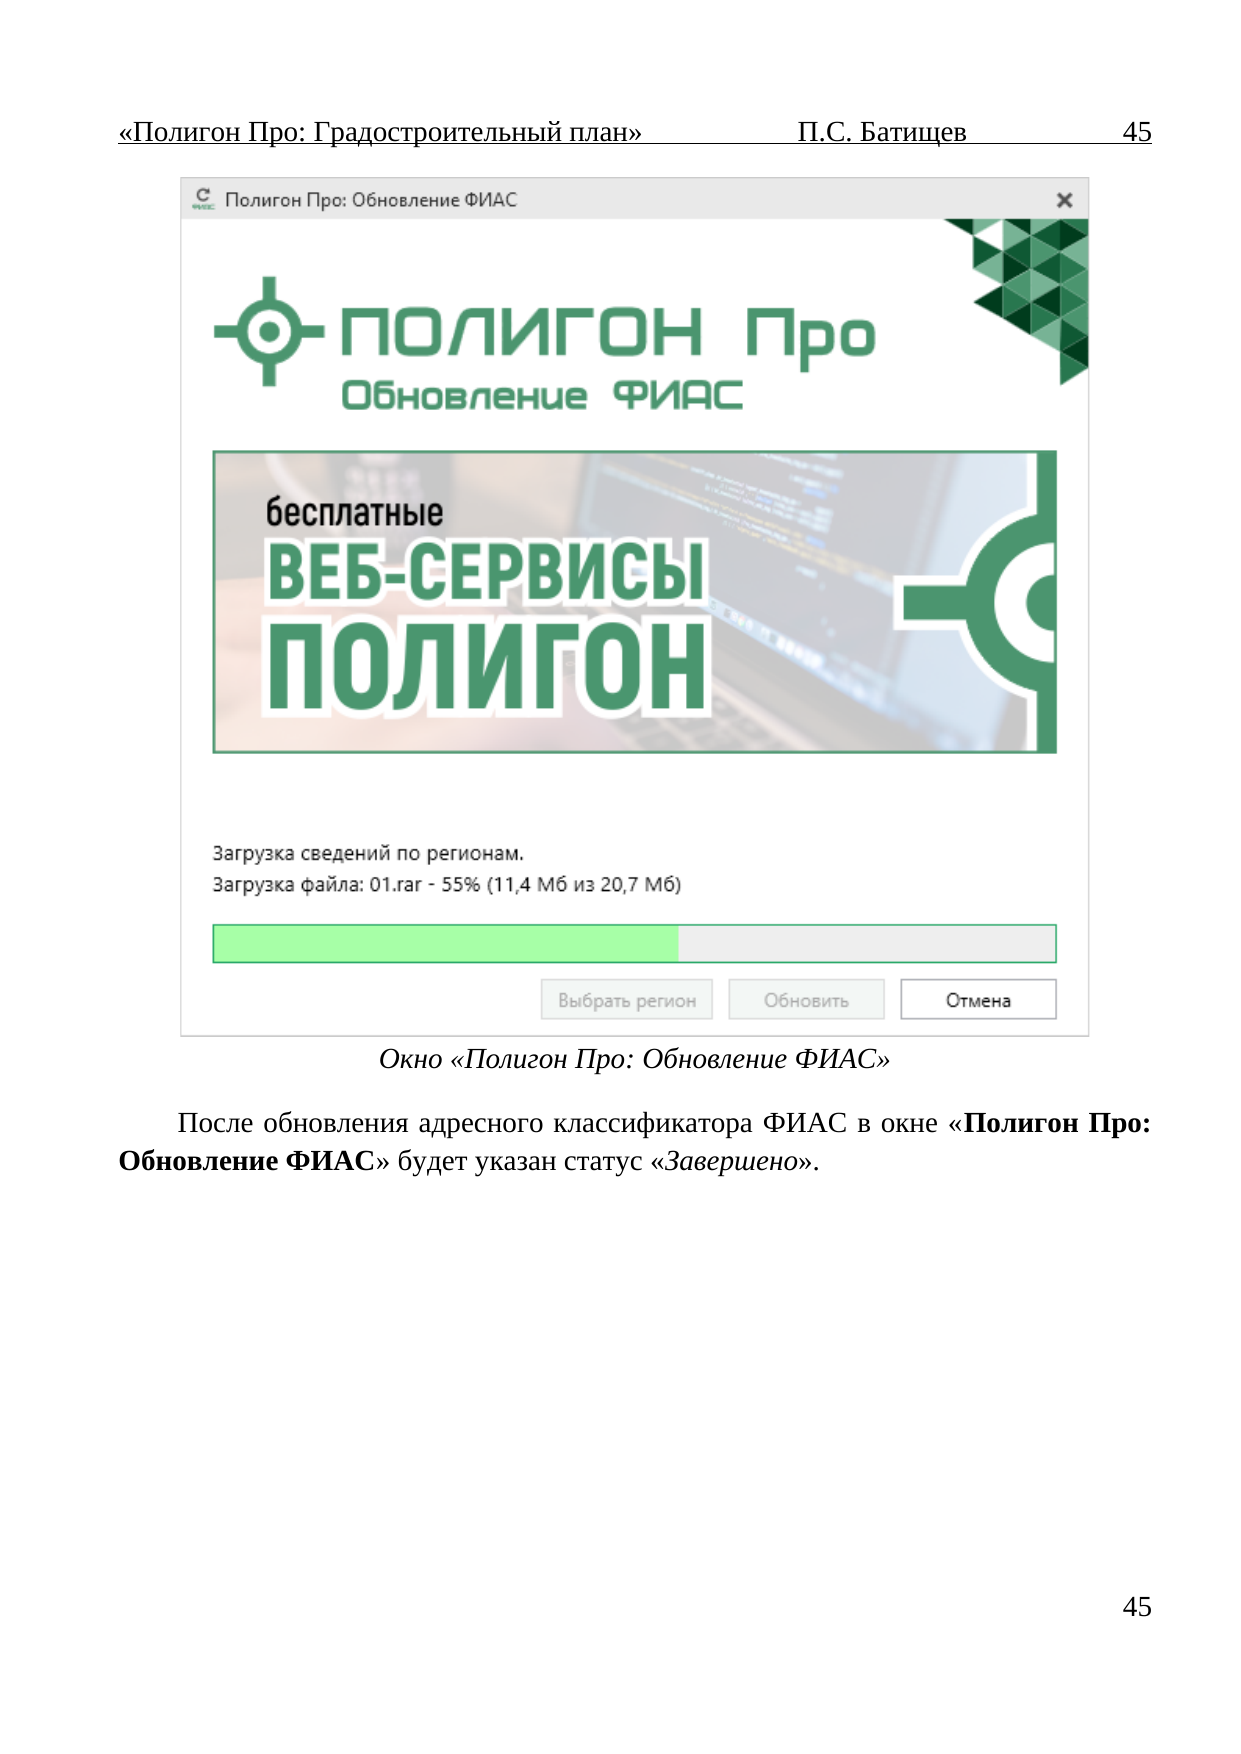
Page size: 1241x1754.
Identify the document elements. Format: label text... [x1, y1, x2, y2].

picture [180, 177, 1090, 1037]
text После обновления адресного классификатора ФИАС в окне «Полигон Про: Обновление ФИАС» будет указан статус «Завершено». [118, 1105, 1152, 1177]
